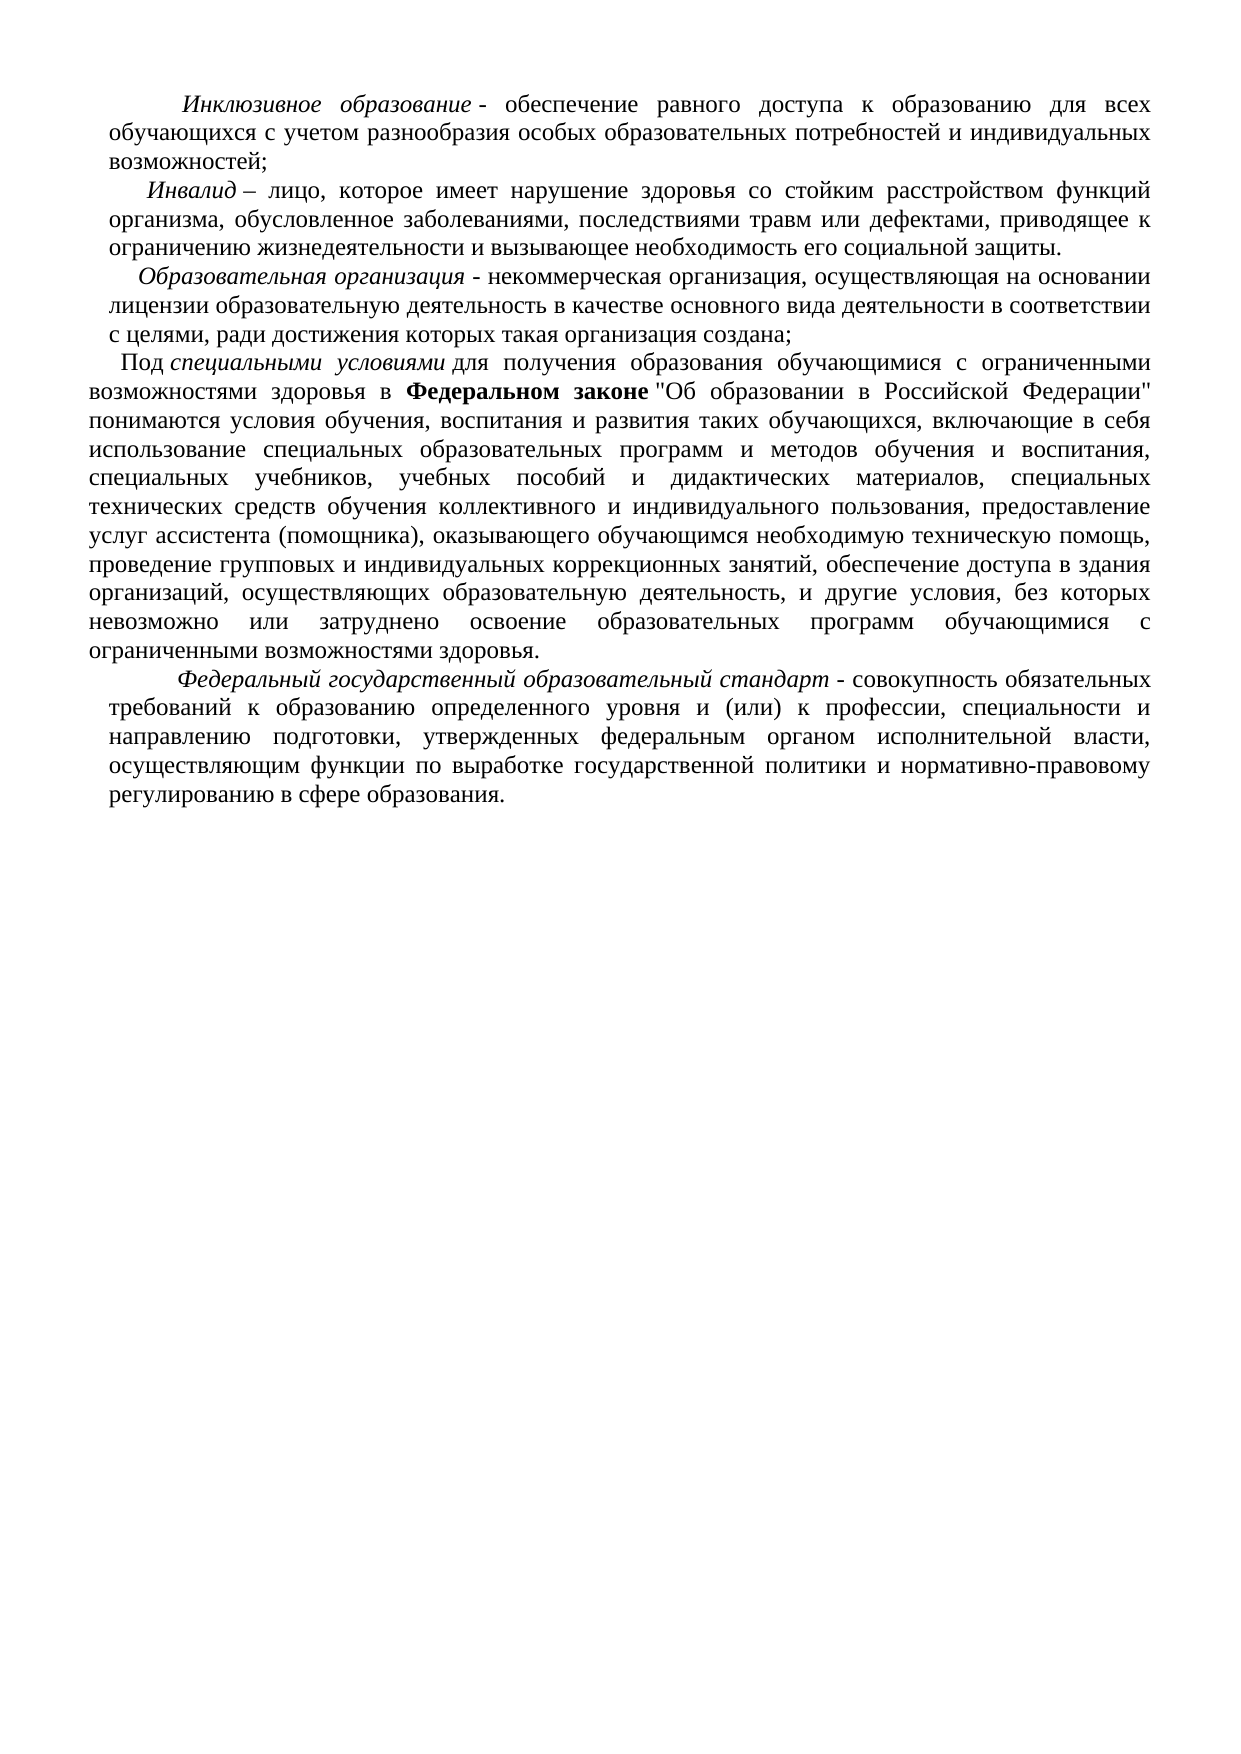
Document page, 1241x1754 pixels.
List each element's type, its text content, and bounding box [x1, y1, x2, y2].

text Инклюзивное образование - обеспечение равного доступа к образованию для всех обучающихся с учетом разнообразия особых образовательных потребностей и индивидуальных возможностей; [109, 89, 1152, 175]
text Образовательная организация - некоммерческая организация, осуществляющая на основании лицензии образовательную деятельность в качестве основного вида деятельности в соответствии с целями, ради достижения которых такая организация создана; [109, 261, 1152, 347]
text Инвалид – лицо, которое имеет нарушение здоровья со стойким расстройством функций организма, обусловленное заболеваниями, последствиями травм или дефектами, приводящее к ограничению жизнедеятельности и вызывающее необходимость его социальной защиты. [109, 175, 1152, 261]
text Под специальными условиями для получения образования обучающимися с ограниченными возможностями здоровья в Федеральном законе "Об образовании в Российской Федерации" понимаются условия обучения, воспитания и развития таких обучающихся, включающие в себя использование специальных образовательных программ и методов обучения и воспитания, специальных учебников, учебных пособий и дидактических материалов, специальных технических средств обучения коллективного и индивидуального пользования, предоставление услуг ассистента (помощника), оказывающего обучающимся необходимую техническую помощь, проведение групповых и индивидуальных коррекционных занятий, обеспечение доступа в здания организаций, осуществляющих образовательную деятельность, и другие условия, без которых невозможно или затруднено освоение образовательных программ обучающимися с ограниченными возможностями здоровья. [89, 347, 1152, 664]
text Федеральный государственный образовательный стандарт - совокупность обязательных требований к образованию определенного уровня и (или) к профессии, специальности и направлению подготовки, утвержденных федеральным органом исполнительной власти, осуществляющим функции по выработке государственной политики и нормативно-правовому регулированию в сфере образования. [109, 664, 1152, 807]
